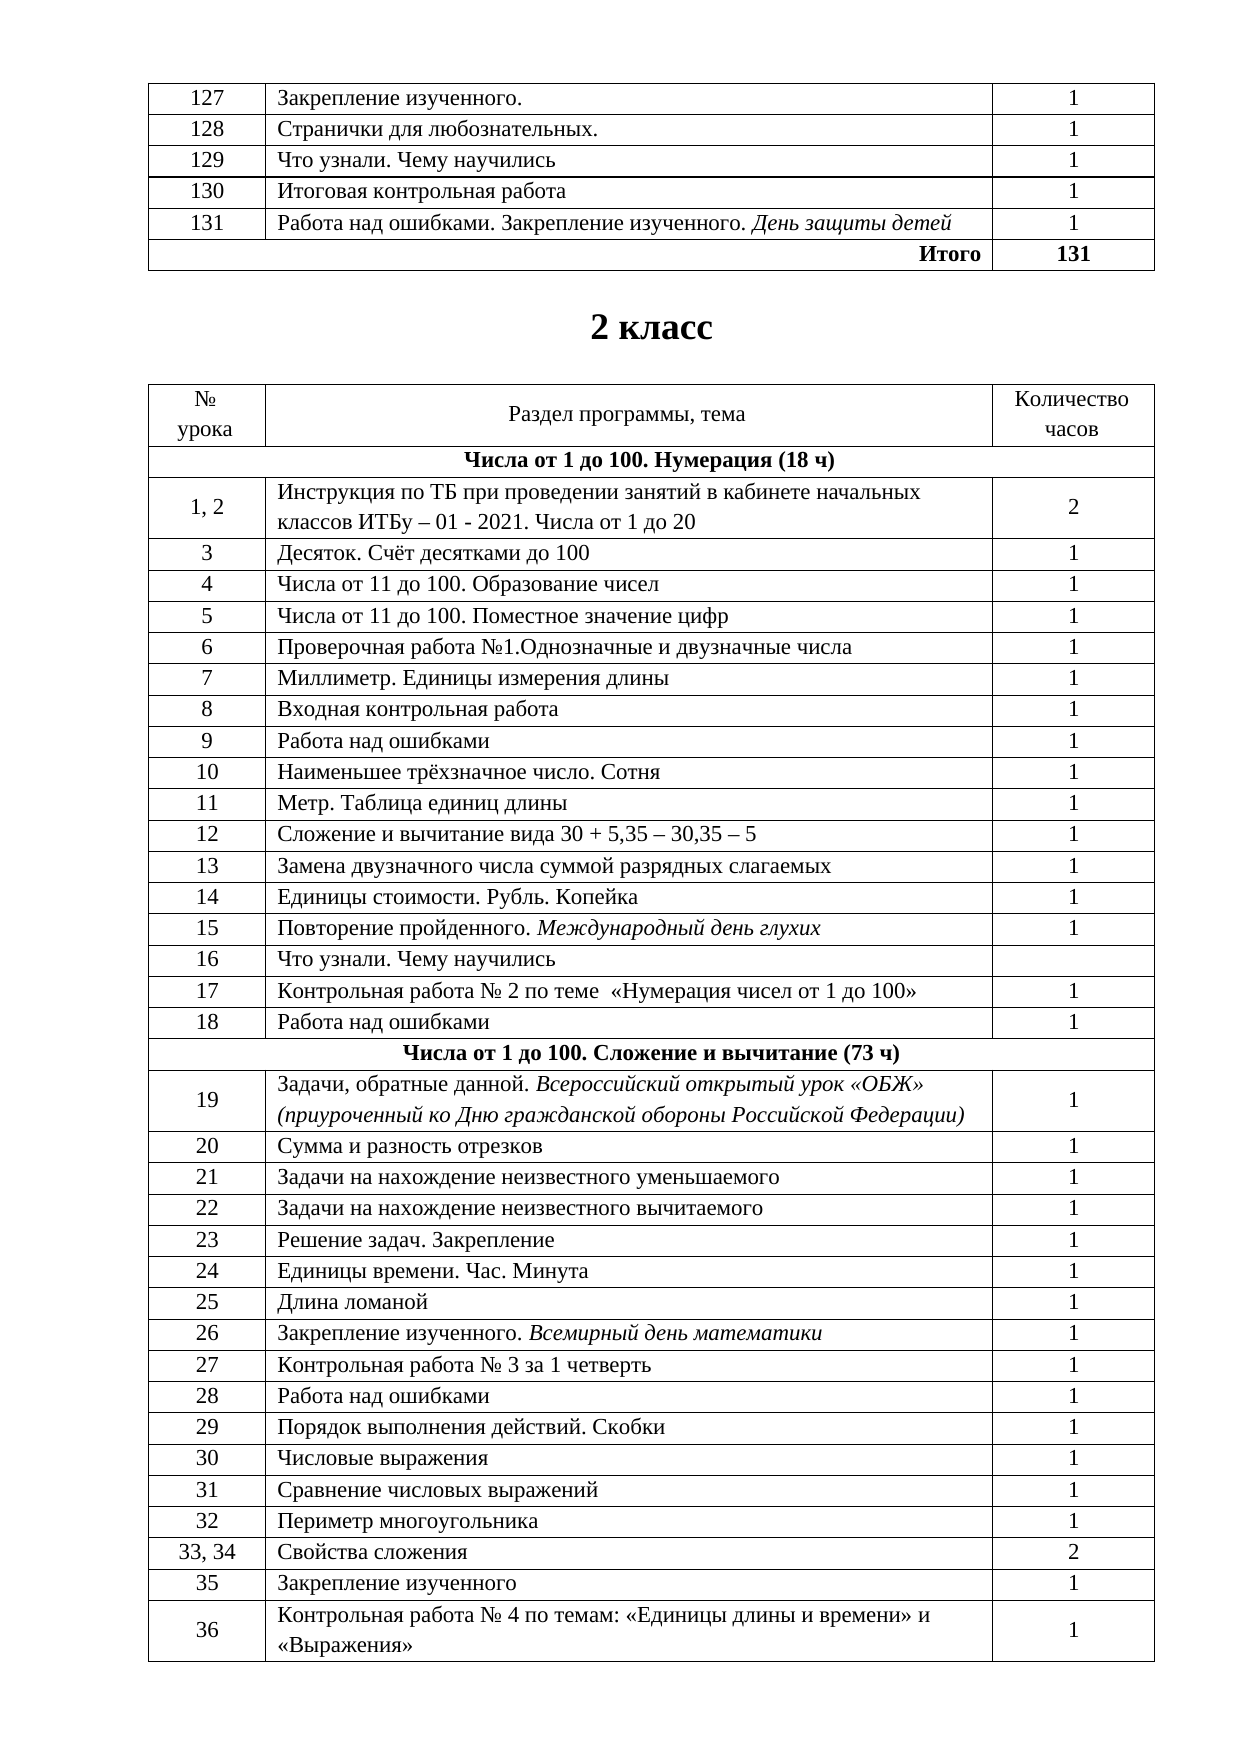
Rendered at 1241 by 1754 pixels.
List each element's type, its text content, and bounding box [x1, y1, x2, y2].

table_cell 1 [993, 1445, 1154, 1475]
table_cell 1 [993, 1507, 1154, 1537]
table_cell 7 [149, 664, 265, 694]
table_cell 1 [993, 977, 1154, 1007]
table_cell 1 [993, 1008, 1154, 1038]
table_cell Странички для любознательных. [266, 115, 992, 145]
table_cell Контрольная работа № 3 за 1 четверть [266, 1351, 992, 1381]
table_cell Метр. Таблица единиц длины [266, 789, 992, 819]
table_cell 1 [993, 1382, 1154, 1412]
table_cell Закрепление изученного [266, 1570, 992, 1600]
table_cell 25 [149, 1288, 265, 1318]
table_cell Периметр многоугольника [266, 1507, 992, 1537]
table_cell Контрольная работа № 4 по темам: «Единицы длины и времени» и «Выражения» [266, 1601, 992, 1661]
table_cell 1 [993, 1351, 1154, 1381]
table_cell 1 [993, 1288, 1154, 1318]
table_cell 30 [149, 1445, 265, 1475]
table_cell 1, 2 [149, 478, 265, 538]
table_cell 12 [149, 821, 265, 851]
table_cell 1 [993, 696, 1154, 726]
table_cell 2 [993, 1538, 1154, 1568]
table_cell 129 [149, 146, 265, 176]
table_cell 2 класс [148, 271, 1155, 384]
table_cell Работа над ошибками. Закрепление изученного. День защиты детей [266, 209, 992, 239]
table_cell 9 [149, 727, 265, 757]
table_cell 31 [149, 1476, 265, 1506]
table_cell 1 [993, 1195, 1154, 1225]
table_cell Порядок выполнения действий. Скобки [266, 1413, 992, 1443]
table_cell Единицы времени. Час. Минута [266, 1257, 992, 1287]
table_cell 1 [993, 883, 1154, 913]
table_cell Десяток. Счёт десятками до 100 [266, 539, 992, 569]
table_cell Закрепление изученного. [266, 84, 992, 114]
table_cell Сумма и разность отрезков [266, 1132, 992, 1162]
table_cell 1 [993, 789, 1154, 819]
table_cell Задачи на нахождение неизвестного уменьшаемого [266, 1163, 992, 1193]
table_cell 1 [993, 1226, 1154, 1256]
table_cell 16 [149, 946, 265, 976]
table_cell 1 [993, 1257, 1154, 1287]
table_cell Сравнение числовых выражений [266, 1476, 992, 1506]
table_cell 22 [149, 1195, 265, 1225]
table_cell 33, 34 [149, 1538, 265, 1568]
table_cell 2 [993, 478, 1154, 538]
table_cell 29 [149, 1413, 265, 1443]
table_cell 8 [149, 696, 265, 726]
table_cell 20 [149, 1132, 265, 1162]
table_cell 1 [993, 1476, 1154, 1506]
table_cell 1 [993, 1413, 1154, 1443]
table_cell Итого [149, 240, 992, 270]
table_cell Решение задач. Закрепление [266, 1226, 992, 1256]
table_cell Задачи, обратные данной. Всероссийский открытый урок «ОБЖ» (приуроченный ко Дню гражданской обороны Российской Федерации) [266, 1071, 992, 1131]
table_cell 10 [149, 758, 265, 788]
table_cell 27 [149, 1351, 265, 1381]
table_cell 1 [993, 1132, 1154, 1162]
table_cell 1 [993, 178, 1154, 208]
table_cell 4 [149, 571, 265, 601]
table_cell 1 [993, 1601, 1154, 1661]
table_cell 1 [993, 727, 1154, 757]
table_cell Проверочная работа №1.Однозначные и двузначные числа [266, 633, 992, 663]
table_cell 1 [993, 1320, 1154, 1350]
table_cell 14 [149, 883, 265, 913]
table_cell 15 [149, 914, 265, 944]
table_cell 26 [149, 1320, 265, 1350]
table_cell 32 [149, 1507, 265, 1537]
table_cell 28 [149, 1382, 265, 1412]
table_cell Замена двузначного числа суммой разрядных слагаемых [266, 852, 992, 882]
table_cell 1 [993, 1570, 1154, 1600]
table_cell Числа от 11 до 100. Образование чисел [266, 571, 992, 601]
table_cell Наименьшее трёхзначное число. Сотня [266, 758, 992, 788]
table_cell 1 [993, 539, 1154, 569]
table_cell 35 [149, 1570, 265, 1600]
table_cell Инструкция по ТБ при проведении занятий в кабинете начальных классов ИТБу – 01 - 2021. Числа от 1 до 20 [266, 478, 992, 538]
table_cell № урока [149, 385, 265, 446]
table_cell 24 [149, 1257, 265, 1287]
table_cell 130 [149, 178, 265, 208]
table_cell 1 [993, 852, 1154, 882]
table_cell 1 [993, 758, 1154, 788]
table_cell [993, 946, 1154, 976]
table_cell 11 [149, 789, 265, 819]
table_cell 1 [993, 602, 1154, 632]
table_cell Входная контрольная работа [266, 696, 992, 726]
table_cell 13 [149, 852, 265, 882]
table_cell 21 [149, 1163, 265, 1193]
table_cell Что узнали. Чему научились [266, 146, 992, 176]
table_cell 6 [149, 633, 265, 663]
table_cell 131 [149, 209, 265, 239]
table_cell Работа над ошибками [266, 727, 992, 757]
table_cell 1 [993, 146, 1154, 176]
table_cell Работа над ошибками [266, 1008, 992, 1038]
table_cell 127 [149, 84, 265, 114]
table_cell 1 [993, 571, 1154, 601]
table_cell 1 [993, 914, 1154, 944]
table_cell Контрольная работа № 2 по теме «Нумерация чисел от 1 до 100» [266, 977, 992, 1007]
table_cell Числа от 1 до 100. Нумерация (18 ч) [149, 447, 1154, 477]
table_cell Повторение пройденного. Международный день глухих [266, 914, 992, 944]
table_cell Свойства сложения [266, 1538, 992, 1568]
table_cell 1 [993, 664, 1154, 694]
table_cell 1 [993, 1163, 1154, 1193]
table_cell 36 [149, 1601, 265, 1661]
table_cell 1 [993, 209, 1154, 239]
table_cell Раздел программы, тема [266, 385, 992, 446]
table_cell 1 [993, 821, 1154, 851]
table_cell 131 [993, 240, 1154, 270]
table_cell Длина ломаной [266, 1288, 992, 1318]
table_cell Закрепление изученного. Всемирный день математики [266, 1320, 992, 1350]
table_cell 128 [149, 115, 265, 145]
table_cell Числа от 1 до 100. Сложение и вычитание (73 ч) [149, 1039, 1154, 1069]
table_cell Задачи на нахождение неизвестного вычитаемого [266, 1195, 992, 1225]
table_cell Сложение и вычитание вида 30 + 5,35 – 30,35 – 5 [266, 821, 992, 851]
table_cell Итоговая контрольная работа [266, 178, 992, 208]
table_cell Работа над ошибками [266, 1382, 992, 1412]
table_cell Миллиметр. Единицы измерения длины [266, 664, 992, 694]
table_cell 1 [993, 84, 1154, 114]
table_cell Количество часов [993, 385, 1154, 446]
table_cell 5 [149, 602, 265, 632]
table_cell Числовые выражения [266, 1445, 992, 1475]
table_cell 1 [993, 1071, 1154, 1131]
table_cell 18 [149, 1008, 265, 1038]
table_cell 17 [149, 977, 265, 1007]
table_cell 19 [149, 1071, 265, 1131]
table_cell 23 [149, 1226, 265, 1256]
table_cell 1 [993, 633, 1154, 663]
table_cell Числа от 11 до 100. Поместное значение цифр [266, 602, 992, 632]
table_cell 1 [993, 115, 1154, 145]
table_cell Что узнали. Чему научились [266, 946, 992, 976]
table_cell Единицы стоимости. Рубль. Копейка [266, 883, 992, 913]
table_cell 3 [149, 539, 265, 569]
